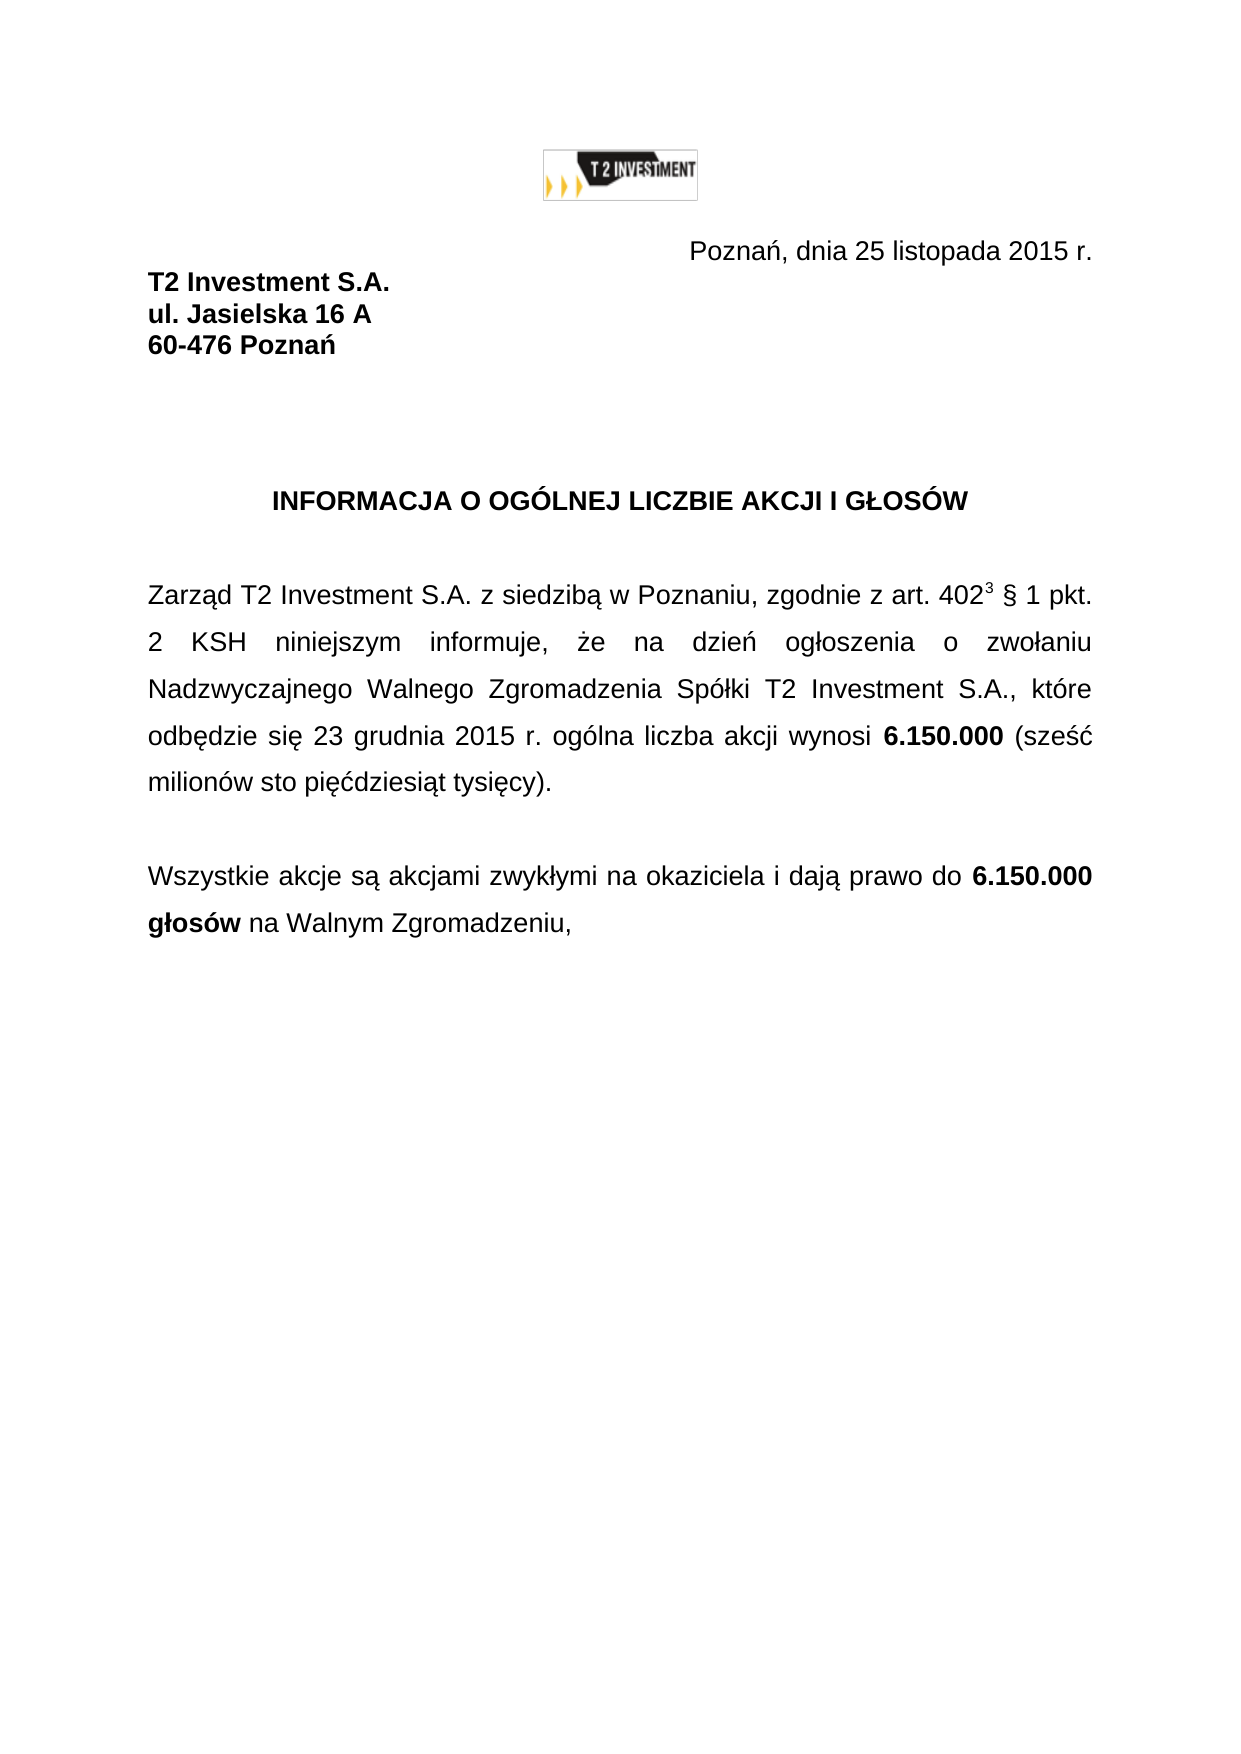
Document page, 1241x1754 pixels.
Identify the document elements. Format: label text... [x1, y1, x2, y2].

text 60-476 Poznań [148, 329, 1093, 360]
text Poznań, dnia 25 listopada 2015 r. [148, 235, 1093, 266]
text T2 Investment S.A. [148, 266, 1093, 298]
text Wszystkie akcje są akcjami zwykłymi na okaziciela i dają prawo do 6.150.000 głosów na Walnym Zgromadzeniu, [148, 860, 1093, 938]
text Zarząd T2 Investment S.A. z siedzibą w Poznaniu, zgodnie z art. 4023 § 1 pkt. 2 KSH niniejszym informuje, że na dzień ogłoszenia o zwołaniu Nadzwyczajnego Walnego Zgromadzenia Spółki T2 Investment S.A., które odbędzie się 23 grudnia 2015 r. ogólna liczba akcji wynosi 6.150.000 (sześć milionów sto pięćdziesiąt tysięcy). [148, 579, 1093, 798]
text ul. Jasielska 16 A [148, 298, 1093, 329]
text INFORMACJA O OGÓLNEJ LICZBIE AKCJI I GŁOSÓW [148, 485, 1093, 516]
picture [541, 147, 700, 204]
